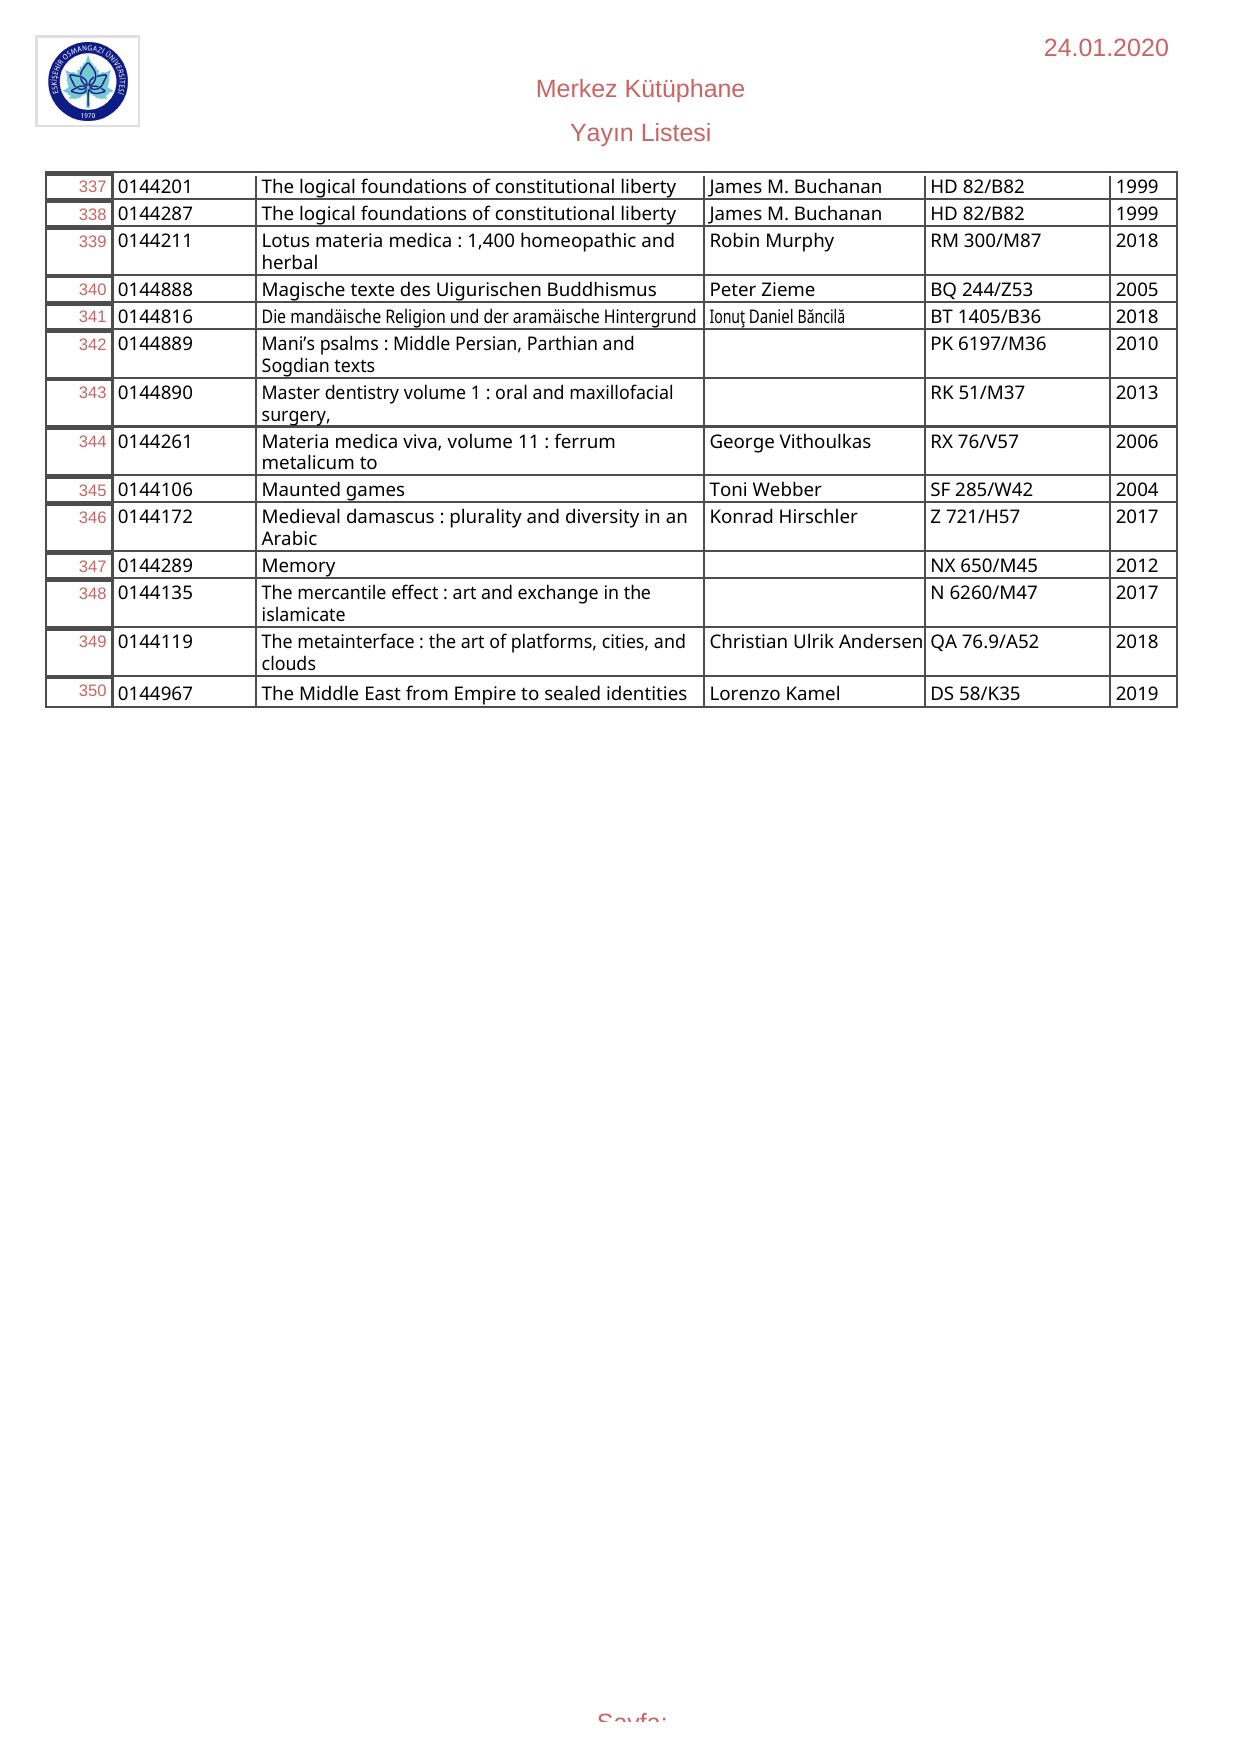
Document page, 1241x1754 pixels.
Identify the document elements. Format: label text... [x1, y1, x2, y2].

table_cell 0144816 [114, 303, 255, 328]
table_cell James M. Buchanan [704, 173, 925, 198]
table_cell Toni Webber [705, 476, 924, 501]
table_cell The logical foundations of constitutional liberty [257, 200, 703, 225]
picture [47, 41, 129, 121]
table_cell Robin Murphy [705, 227, 924, 274]
table_cell 2005 [1111, 276, 1176, 301]
table_cell Die mandäische Religion und der aramäische Hintergrund [257, 303, 703, 328]
table_cell Medieval damascus : plurality and diversity in an Arabic [257, 503, 703, 550]
table_cell DS 58/K35 [926, 677, 1109, 706]
table_cell RM 300/M87 [926, 227, 1109, 274]
table_cell 340 [47, 278, 111, 301]
table_cell 350 [47, 679, 111, 706]
table_cell The mercantile effect : art and exchange in the islamicate [257, 579, 703, 626]
table_cell QA 76.9/A52 [926, 628, 1109, 674]
table_cell 0144211 [114, 227, 255, 274]
table_cell RX 76/V57 [926, 428, 1109, 474]
table_cell 0144201 [114, 173, 256, 198]
table_cell [705, 330, 924, 377]
table_cell 339 [47, 230, 111, 274]
table_cell James M. Buchanan [705, 200, 924, 225]
table_cell 0144119 [114, 628, 255, 674]
table_cell 2019 [1111, 677, 1176, 706]
table_cell PK 6197/M36 [926, 330, 1109, 377]
table_cell 347 [47, 555, 111, 577]
table_cell 337 [47, 176, 111, 198]
table_cell 2006 [1111, 428, 1176, 474]
table_cell 346 [47, 506, 111, 550]
table_cell 348 [47, 582, 111, 626]
table_cell Z 721/H57 [926, 503, 1109, 550]
table_cell Lotus materia medica : 1,400 homeopathic and herbal [257, 227, 703, 274]
table_cell Lorenzo Kamel [705, 677, 924, 706]
table_cell 0144967 [114, 677, 255, 706]
table_cell 0144888 [114, 276, 255, 301]
table_cell The logical foundations of constitutional liberty [256, 173, 704, 198]
table_cell Memory [257, 552, 703, 577]
table_cell N 6260/M47 [926, 579, 1109, 626]
table_cell 2018 [1111, 628, 1176, 674]
table_cell The metainterface : the art of platforms, cities, and clouds [257, 628, 703, 674]
table_cell 0144172 [114, 503, 255, 550]
table_cell Konrad Hirschler [705, 503, 924, 550]
table_cell 341 [47, 306, 111, 328]
table_cell 344 [47, 430, 111, 474]
table_cell Ionuţ Daniel Băncilă [705, 303, 924, 328]
table_cell 2013 [1111, 379, 1176, 425]
table_cell 2012 [1111, 552, 1176, 577]
table_cell 338 [47, 203, 111, 225]
table_cell [705, 579, 924, 626]
table_cell 0144135 [114, 579, 255, 626]
table_cell BQ 244/Z53 [926, 276, 1109, 301]
table_cell 0144106 [114, 476, 255, 501]
table_cell HD 82/B82 [925, 173, 1110, 198]
table_cell [705, 552, 924, 577]
table_cell Peter Zieme [705, 276, 924, 301]
table_cell 1999 [1110, 173, 1176, 198]
table_cell Mani’s psalms : Middle Persian, Parthian and Sogdian texts [257, 330, 703, 377]
table_cell RK 51/M37 [926, 379, 1109, 425]
table_cell HD 82/B82 [926, 200, 1109, 225]
table_cell 2017 [1111, 503, 1176, 550]
table_cell 2018 [1111, 227, 1176, 274]
table_cell Christian Ulrik Andersen [705, 628, 924, 674]
table_cell BT 1405/B36 [926, 303, 1109, 328]
table_cell George Vithoulkas [705, 428, 924, 474]
table_cell Maunted games [257, 476, 703, 501]
table_cell Magische texte des Uigurischen Buddhismus [257, 276, 703, 301]
table_cell The Middle East from Empire to sealed identities [257, 677, 703, 706]
table_cell 0144289 [114, 552, 255, 577]
table_cell Materia medica viva, volume 11 : ferrum metalicum to [257, 428, 703, 474]
table_cell 343 [47, 381, 111, 425]
table_cell 0144889 [114, 330, 255, 377]
table_cell 342 [47, 333, 111, 377]
table_cell 0144890 [114, 379, 255, 425]
table_cell 0144287 [114, 200, 255, 225]
table_cell 349 [47, 631, 111, 674]
table_cell NX 650/M45 [926, 552, 1109, 577]
table_cell 2010 [1111, 330, 1176, 377]
table_cell 2017 [1111, 579, 1176, 626]
table_cell 1999 [1111, 200, 1176, 225]
table_cell SF 285/W42 [926, 476, 1109, 501]
table_cell [705, 379, 924, 425]
table_cell Master dentistry volume 1 : oral and maxillofacial surgery, [257, 379, 703, 425]
table_cell 0144261 [114, 428, 255, 474]
table_cell 2004 [1111, 476, 1176, 501]
table_cell 345 [47, 479, 111, 501]
table_cell 2018 [1111, 303, 1176, 328]
